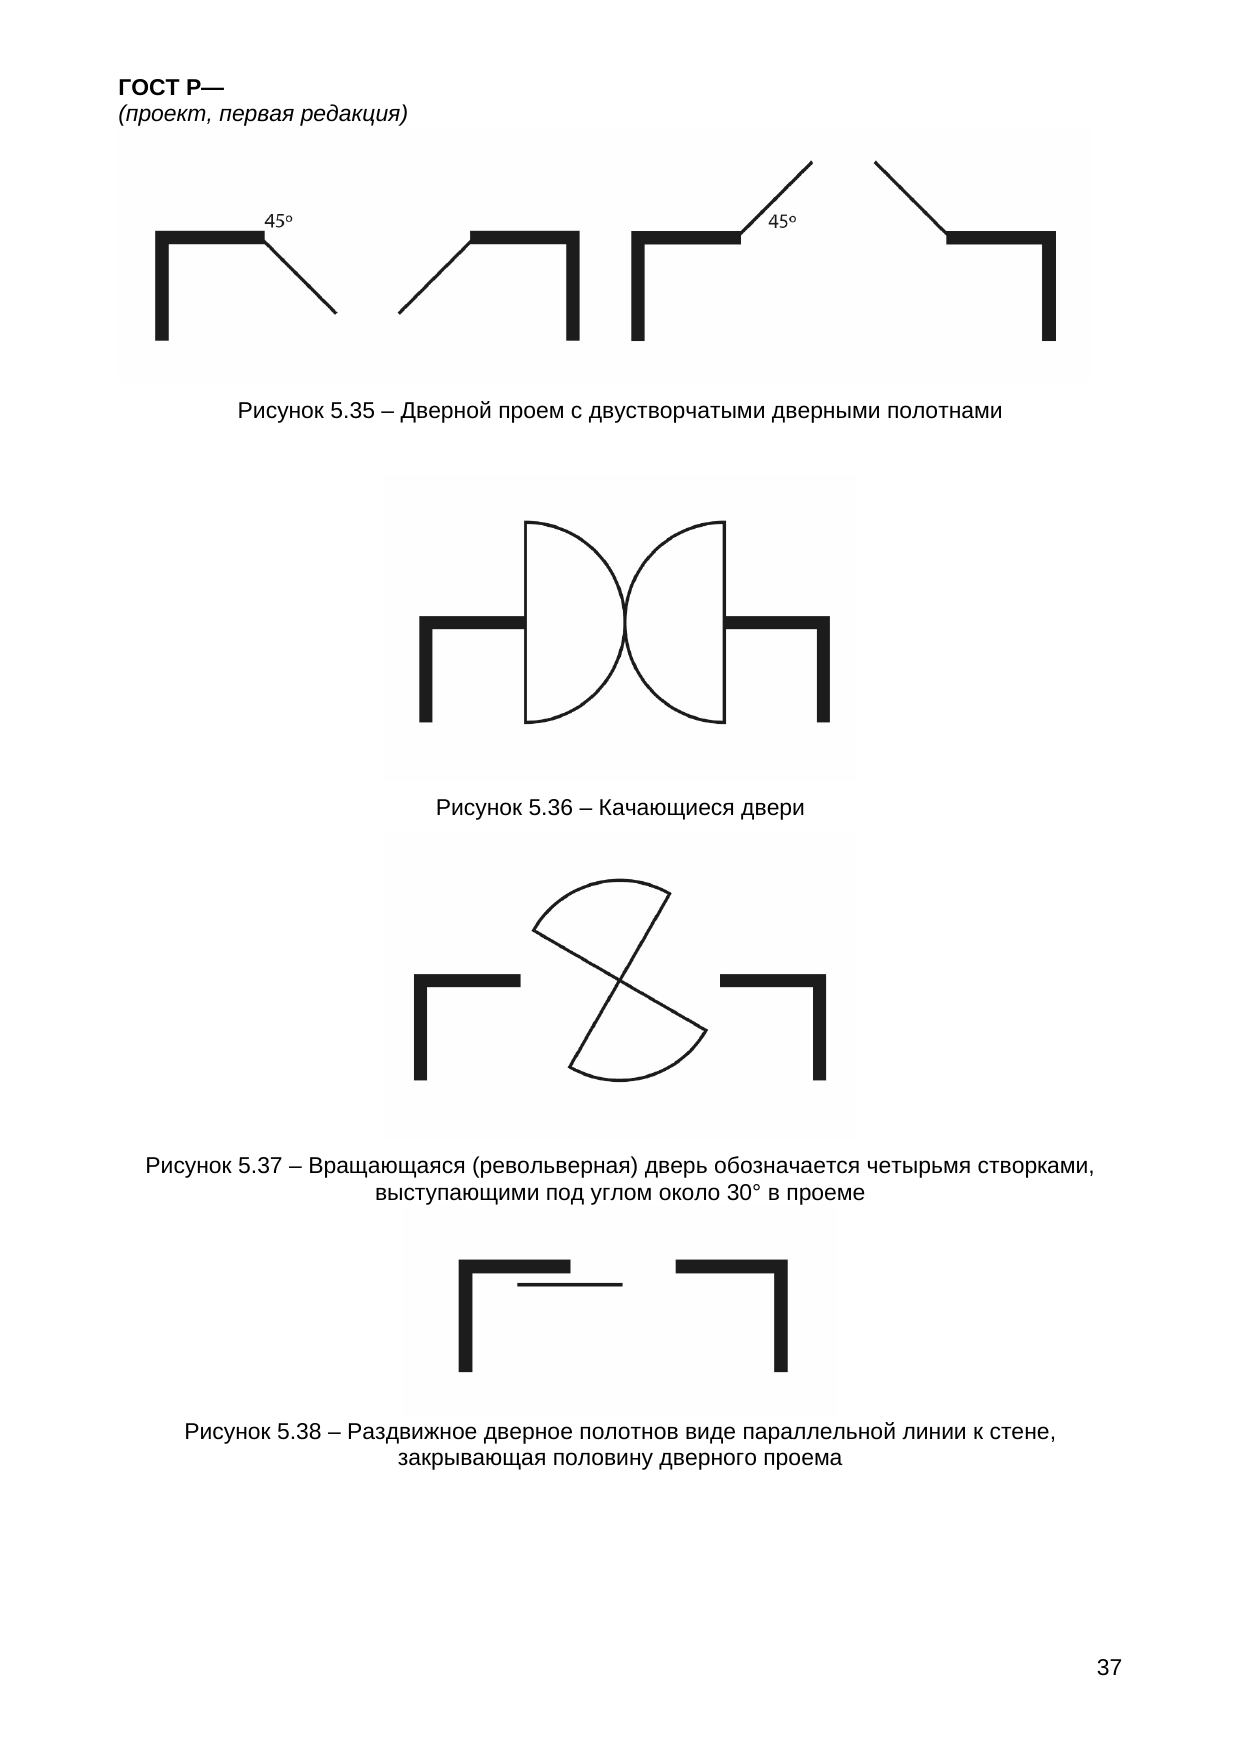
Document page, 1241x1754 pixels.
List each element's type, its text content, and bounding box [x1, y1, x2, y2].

text Рисунок 5.35 – Дверной проем с двустворчатыми дверными полотнами [118, 397, 1122, 423]
picture [384, 833, 857, 1139]
picture [402, 1205, 839, 1418]
text Рисунок 5.38 – Раздвижное дверное полотнов виде параллельной линии к стене, закрывающая половину дверного проема [118, 1418, 1122, 1470]
picture [383, 475, 857, 781]
text Рисунок 5.36 – Качающиеся двери [118, 794, 1122, 821]
text Рисунок 5.37 – Вращающаяся (револьверная) дверь обозначается четырьмя створками, выступающими под углом около 30° в проеме [118, 1152, 1122, 1205]
picture [118, 126, 1091, 383]
